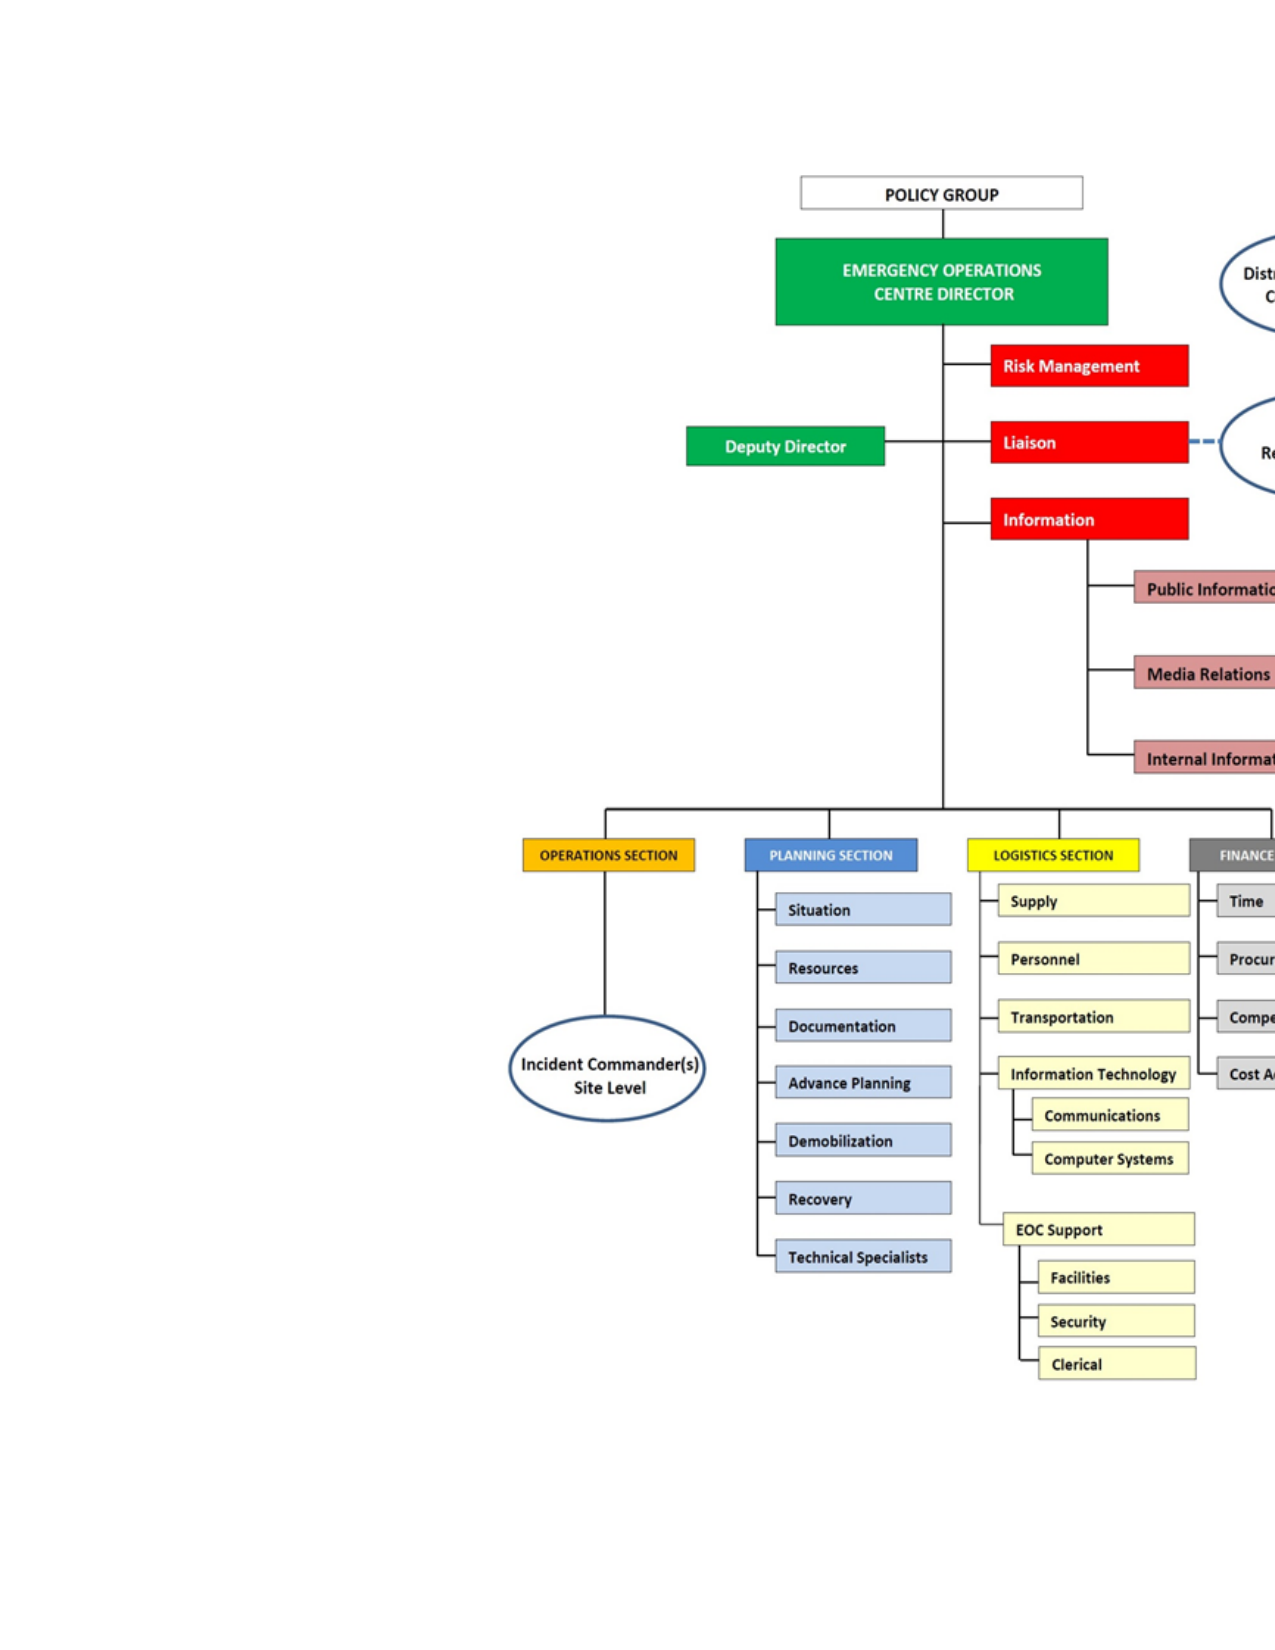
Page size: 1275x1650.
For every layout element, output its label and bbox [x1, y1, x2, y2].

picture [464, 150, 1275, 1399]
